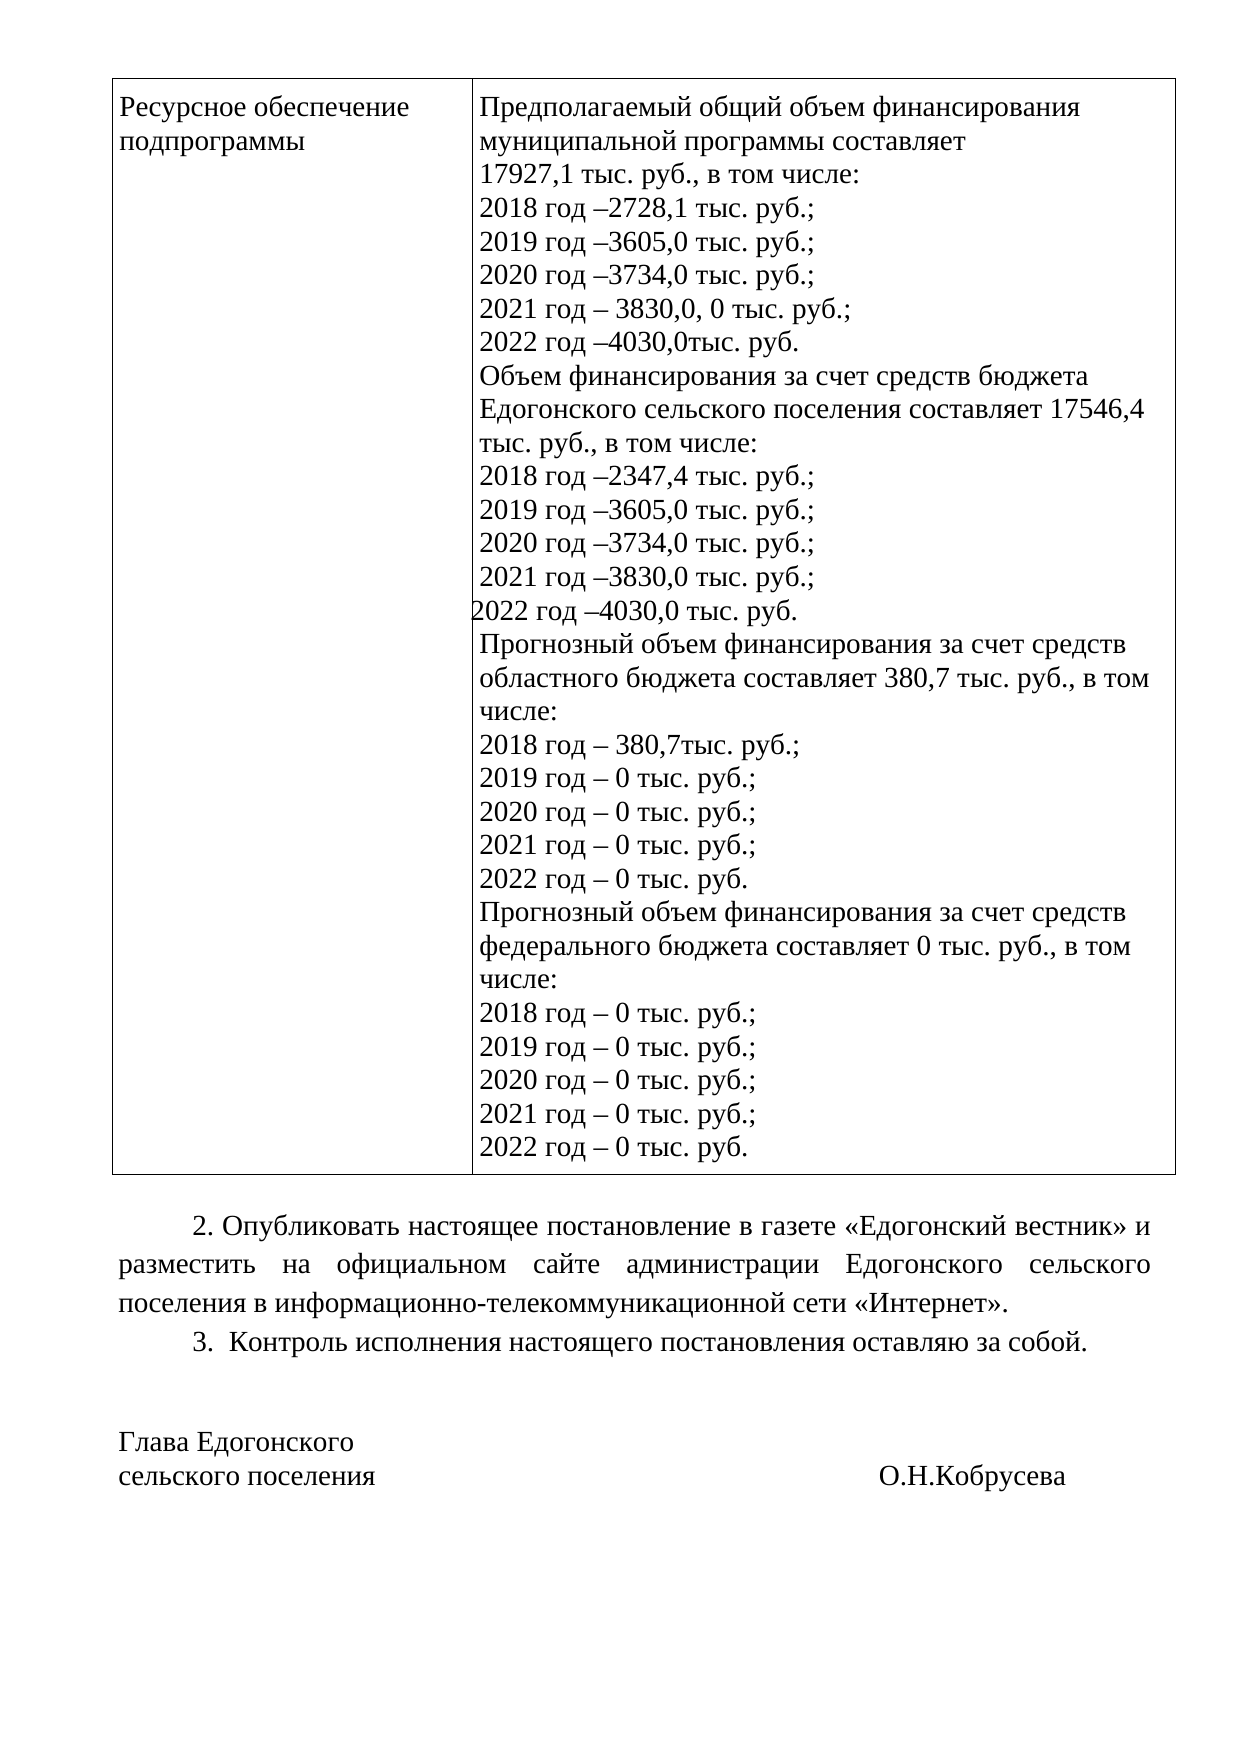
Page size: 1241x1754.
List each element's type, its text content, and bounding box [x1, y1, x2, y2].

text сельского поселения О.Н.Кобрусева [118, 1458, 1181, 1491]
text 3. Контроль исполнения настоящего постановления оставляю за собой. [118, 1324, 1181, 1357]
table_header Предполагаемый общий объем финансирования муниципальной программы составляет 17927,1 тыс. руб., в том числе: 2018 год –2728,1 тыс. руб.; 2019 год –3605,0 тыс. руб.; 2020 год –3734,0 тыс. руб.; 2021 год – 3830,0, 0 тыс. руб.; 2022 год –4030,0тыс. руб. Объем финансирования за счет средств бюджета Едогонского сельского поселения составляет 17546,4 тыс. руб., в том числе: 2018 год –2347,4 тыс. руб.; 2019 год –3605,0 тыс. руб.; 2020 год –3734,0 тыс. руб.; 2021 год –3830,0 тыс. руб.; 2022 год –4030,0 тыс. руб. Прогнозный объем финансирования за счет средств областного бюджета составляет 380,7 тыс. руб., в том числе: 2018 год – 380,7тыс. руб.; 2019 год – 0 тыс. руб.; 2020 год – 0 тыс. руб.; 2021 год – 0 тыс. руб.; 2022 год – 0 тыс. руб. Прогнозный объем финансирования за счет средств федерального бюджета составляет 0 тыс. руб., в том числе: 2018 год – 0 тыс. руб.; 2019 год – 0 тыс. руб.; 2020 год – 0 тыс. руб.; 2021 год – 0 тыс. руб.; 2022 год – 0 тыс. руб. [473, 79, 1175, 1173]
text 2. Опубликовать настоящее постановление в газете «Едогонский вестник» и разместить на официальном сайте администрации Едогонского сельского поселения в информационно-телекоммуникационной сети «Интернет». [118, 1208, 1152, 1319]
table_header Ресурсное обеспечение подпрограммы [113, 79, 472, 1173]
text Глава Едогонского [118, 1424, 1181, 1458]
